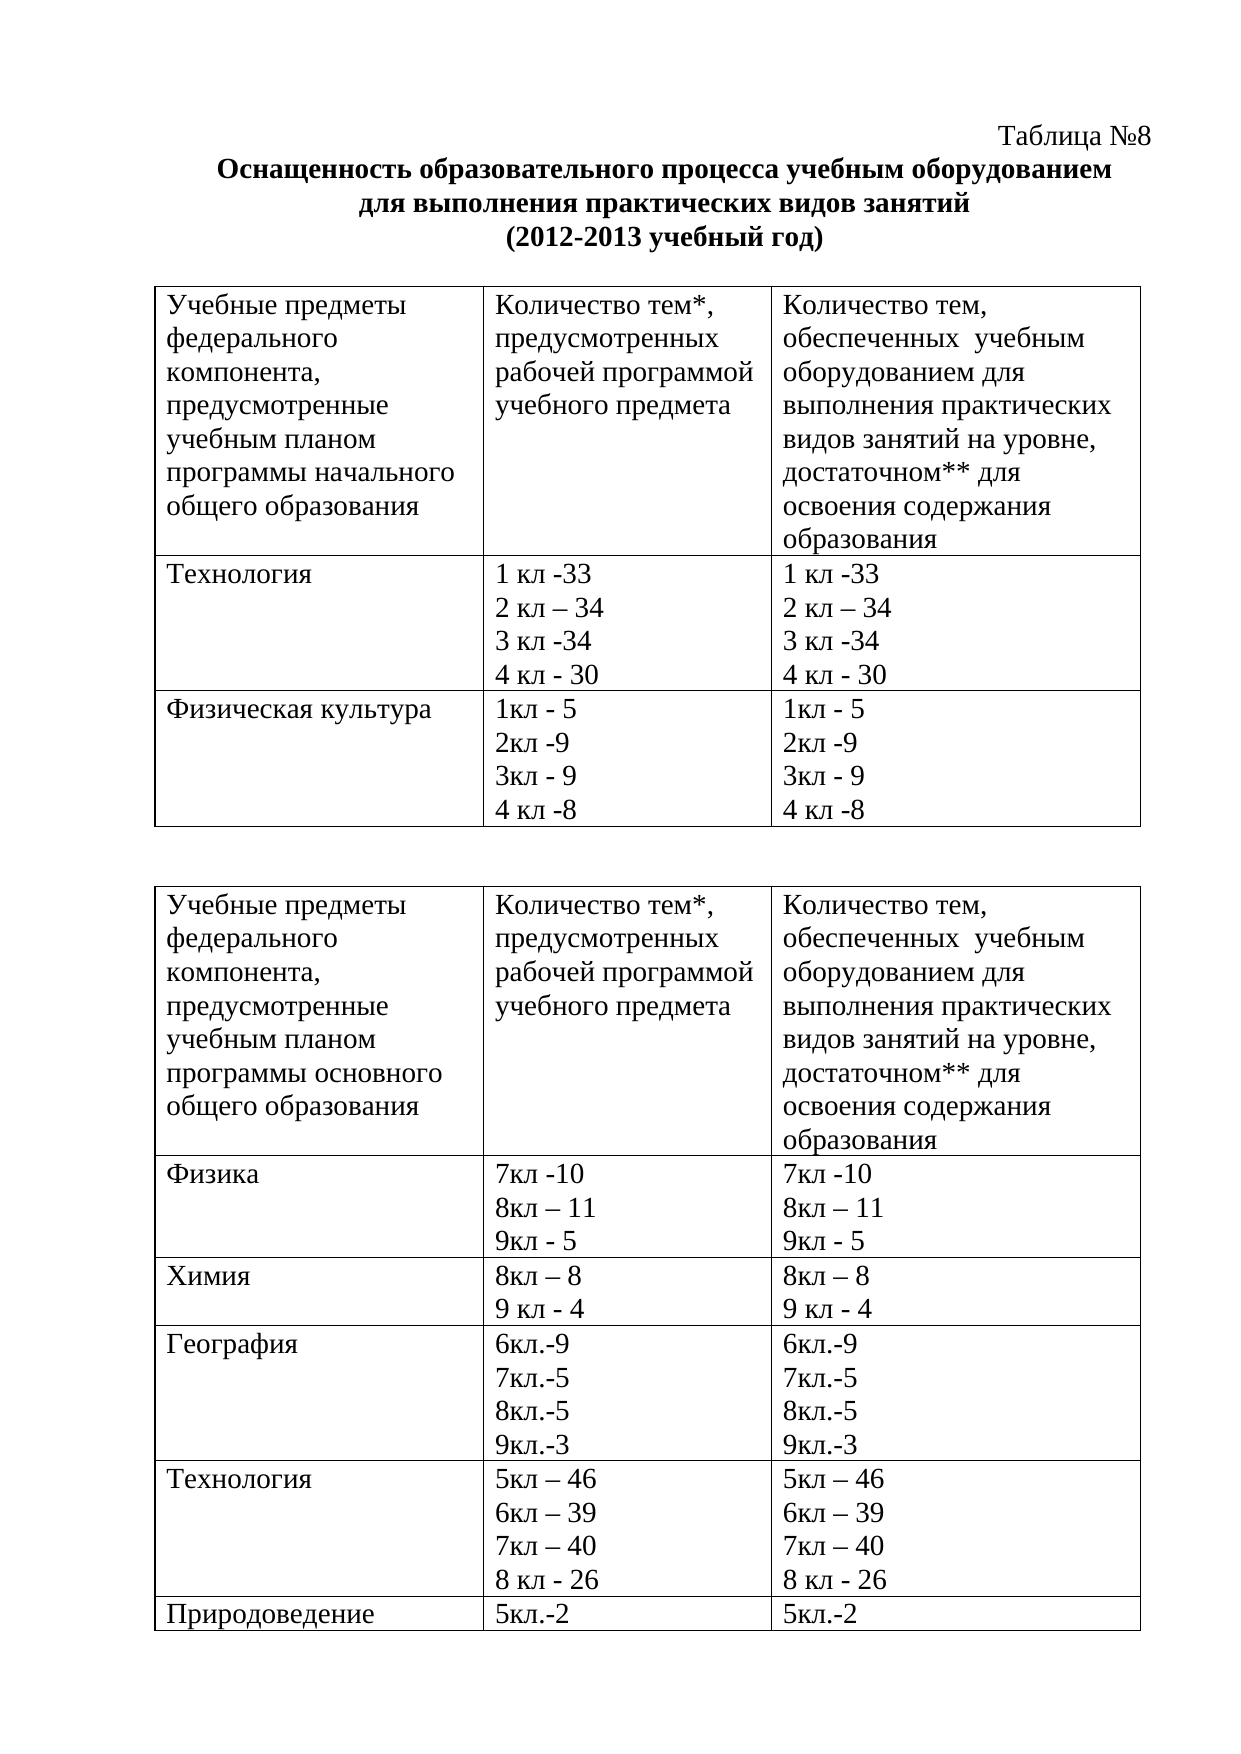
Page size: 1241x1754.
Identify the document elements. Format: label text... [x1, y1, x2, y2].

table_cell География [156, 1326, 483, 1460]
text (2012-2013 учебный год) [177, 219, 1152, 252]
text для выполнения практических видов занятий [177, 185, 1152, 219]
table_cell 7кл -10 8кл – 11 9кл - 5 [484, 1156, 771, 1257]
table_cell Технология [156, 556, 483, 690]
text Таблица №8 [177, 118, 1152, 152]
table_cell 7кл -10 8кл – 11 9кл - 5 [772, 1156, 1140, 1257]
table_cell 1кл - 5 2кл -9 3кл - 9 4 кл -8 [484, 691, 771, 826]
table_cell 5кл.-2 [772, 1597, 1140, 1630]
table_cell 1 кл -33 2 кл – 34 3 кл -34 4 кл - 30 [484, 556, 771, 690]
table_cell Природоведение [156, 1597, 483, 1630]
table_cell Физика [156, 1156, 483, 1257]
table_header Количество тем*, предусмотренных рабочей программой учебного предмета [484, 887, 771, 1155]
table_cell Физическая культура [156, 691, 483, 826]
text Оснащенность образовательного процесса учебным оборудованием [177, 152, 1152, 185]
table_header Учебные предметы федерального компонента, предусмотренные учебным планом программы начального общего образования [156, 287, 483, 555]
table_header Учебные предметы федерального компонента, предусмотренные учебным планом программы основного общего образования [156, 887, 483, 1155]
table_cell 8кл – 8 9 кл - 4 [772, 1258, 1140, 1325]
table_cell 8кл – 8 9 кл - 4 [484, 1258, 771, 1325]
table_cell Технология [156, 1461, 483, 1596]
table_cell 6кл.-9 7кл.-5 8кл.-5 9кл.-3 [772, 1326, 1140, 1460]
table_cell 5кл.-2 [484, 1597, 771, 1630]
table_cell 1 кл -33 2 кл – 34 3 кл -34 4 кл - 30 [772, 556, 1140, 690]
table_header Количество тем*, предусмотренных рабочей программой учебного предмета [484, 287, 771, 555]
table_header Количество тем, обеспеченных учебным оборудованием для выполнения практических видов занятий на уровне, достаточном** для освоения содержания образования [772, 287, 1140, 555]
table_header Количество тем, обеспеченных учебным оборудованием для выполнения практических видов занятий на уровне, достаточном** для освоения содержания образования [772, 887, 1140, 1155]
table_cell 5кл – 46 6кл – 39 7кл – 40 8 кл - 26 [484, 1461, 771, 1596]
table_cell Химия [156, 1258, 483, 1325]
table_cell 1кл - 5 2кл -9 3кл - 9 4 кл -8 [772, 691, 1140, 826]
table_cell 6кл.-9 7кл.-5 8кл.-5 9кл.-3 [484, 1326, 771, 1460]
table_cell 5кл – 46 6кл – 39 7кл – 40 8 кл - 26 [772, 1461, 1140, 1596]
